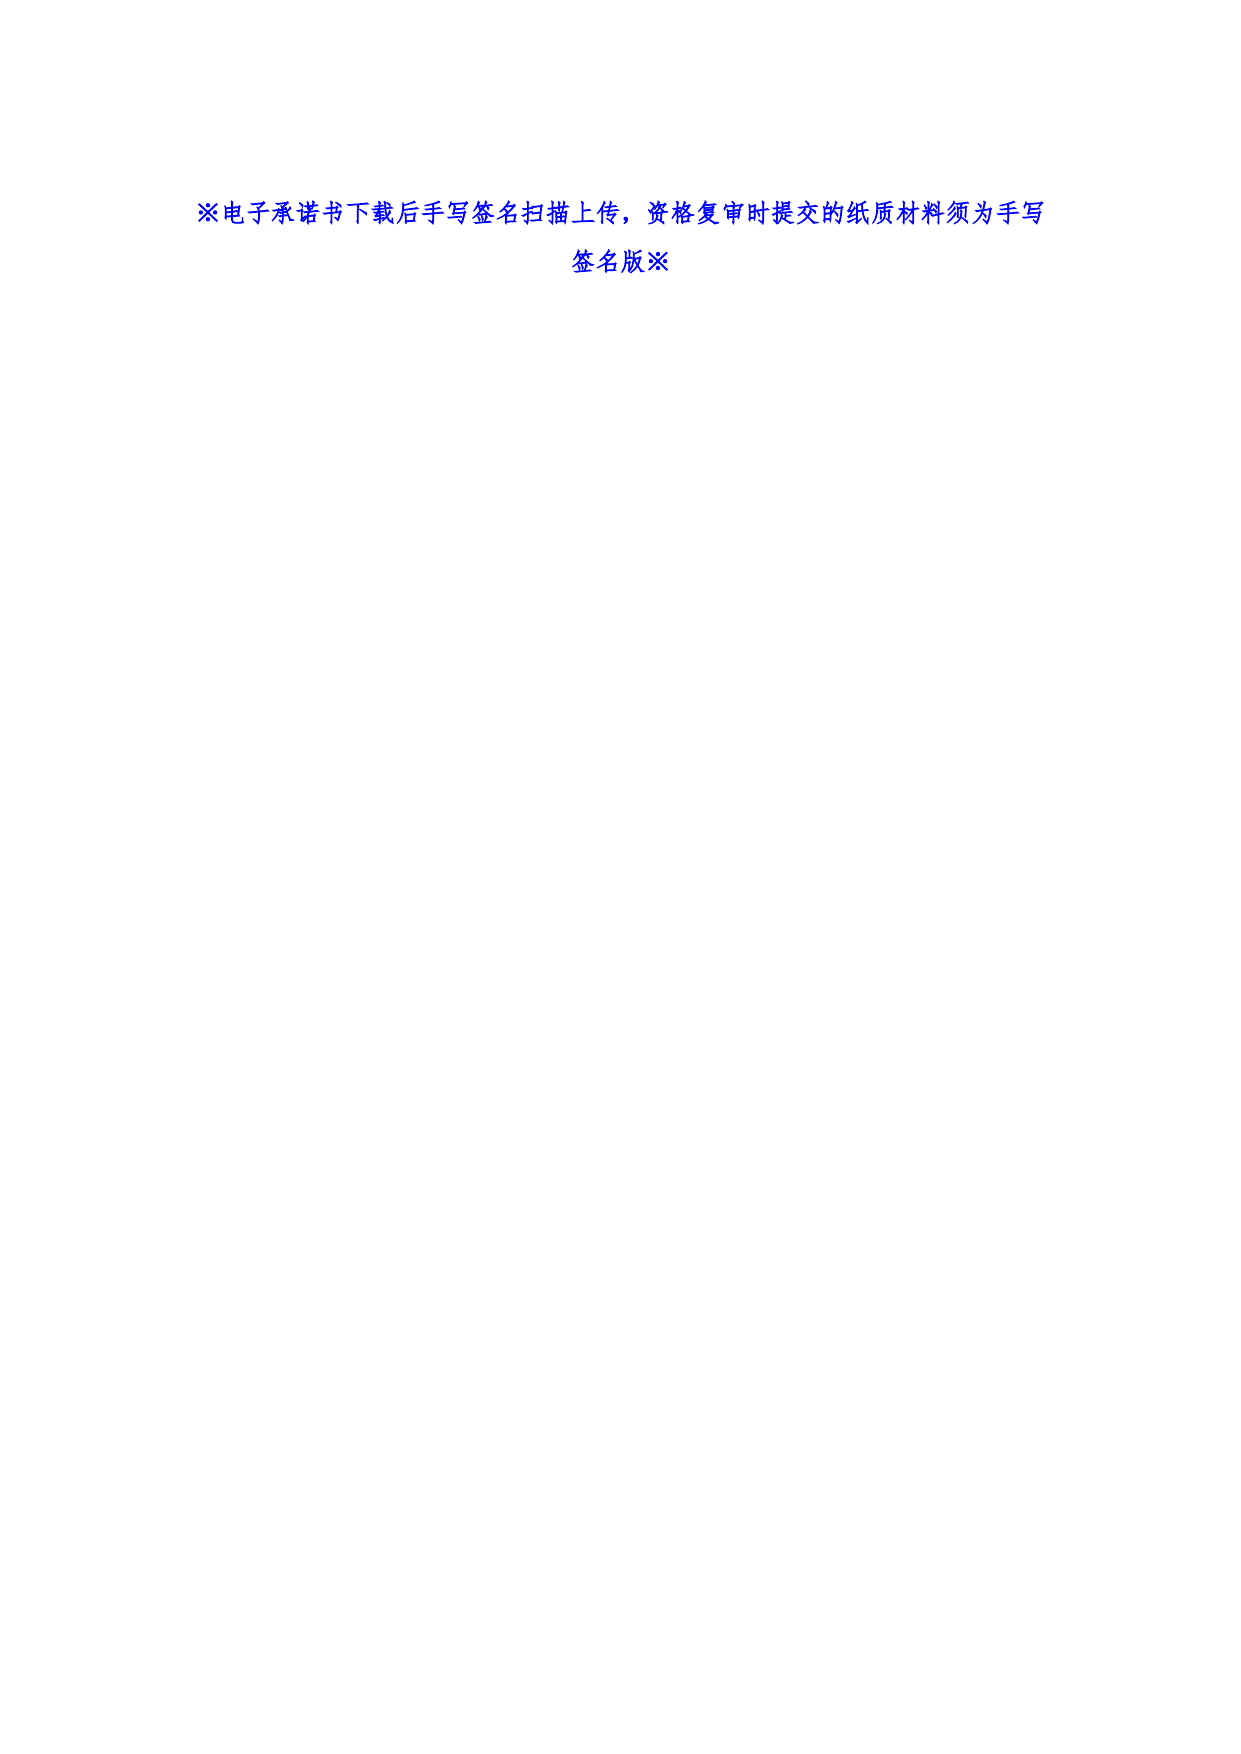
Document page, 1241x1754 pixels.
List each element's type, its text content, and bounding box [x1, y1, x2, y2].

text ※电子承诺书下载后手写签名扫描上传，资格复审时提交的纸质材料须为手写签名版※ [187, 194, 1053, 276]
